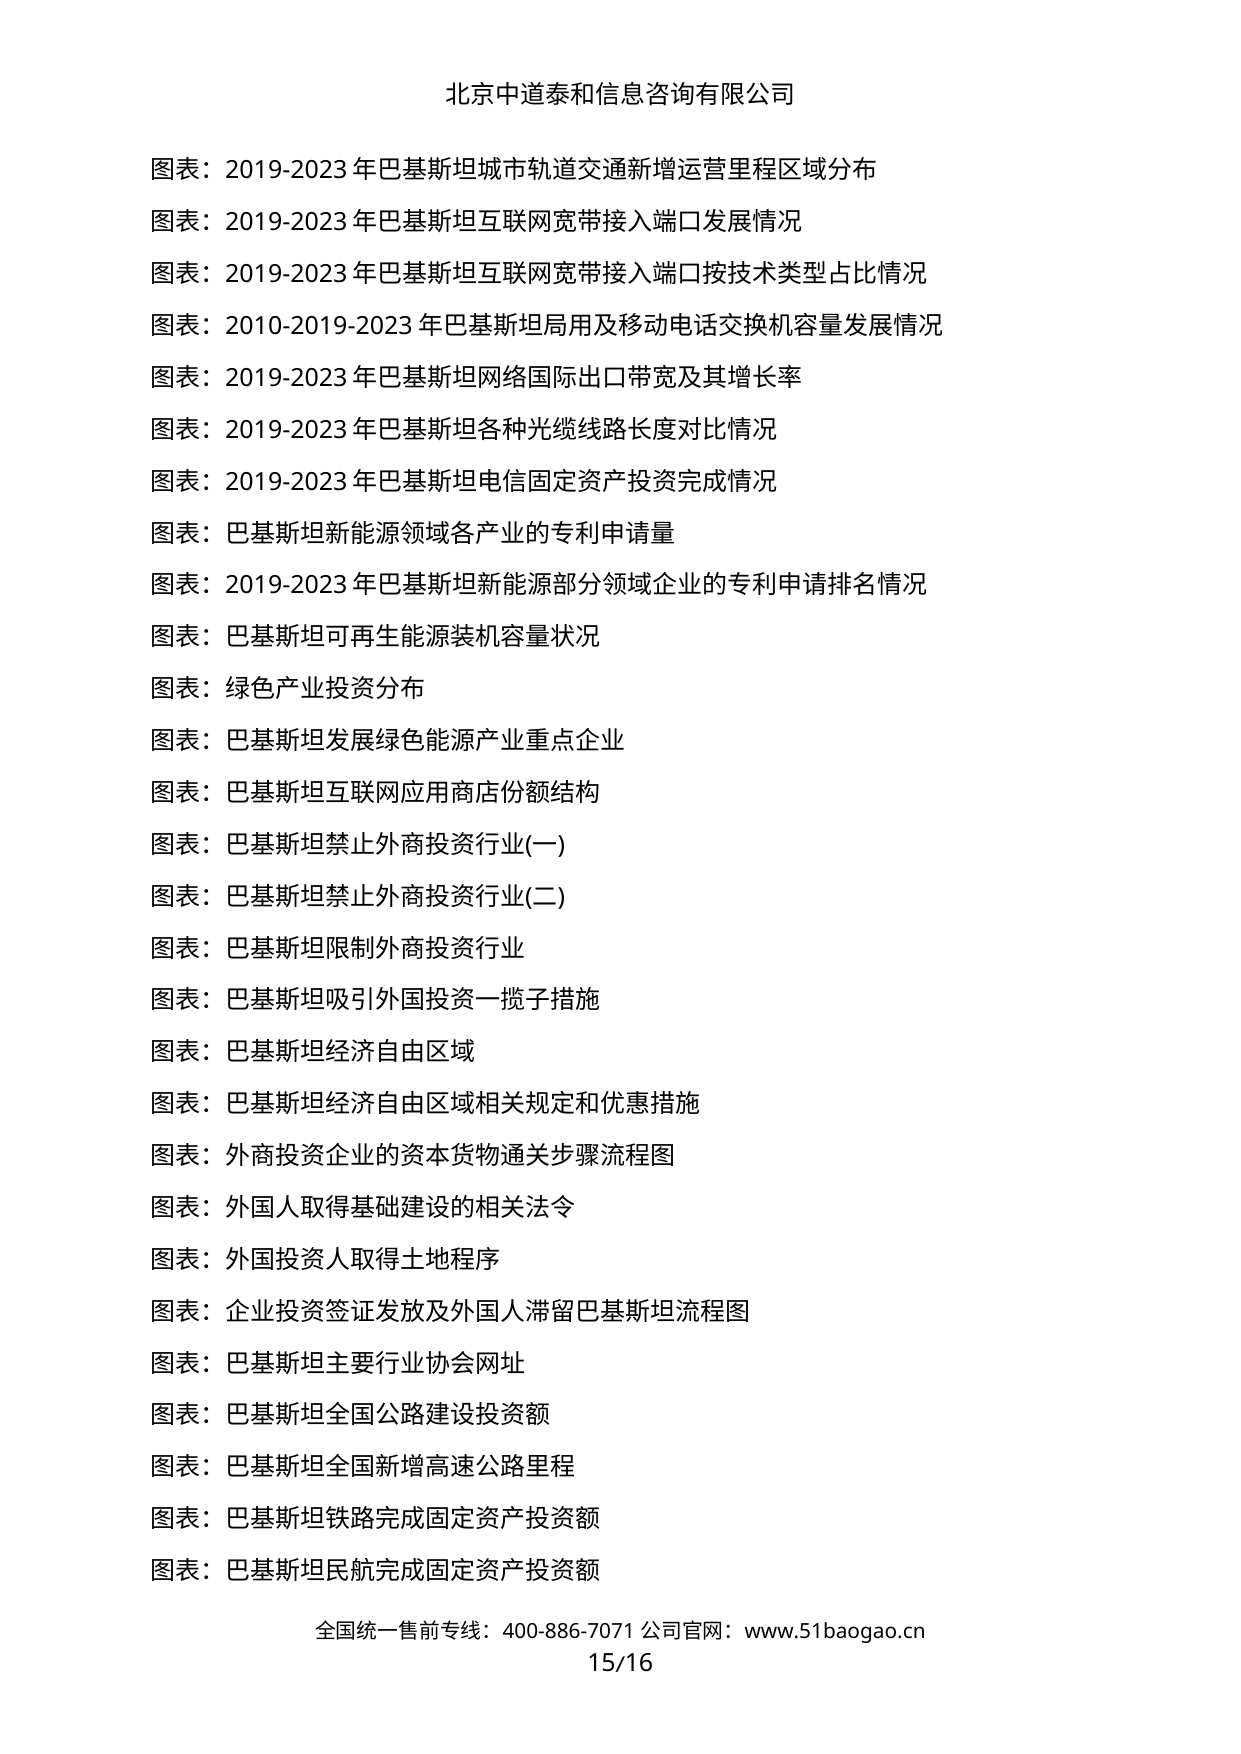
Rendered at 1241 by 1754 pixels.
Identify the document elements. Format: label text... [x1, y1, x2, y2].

text 图表：巴基斯坦铁路完成固定资产投资额 [150, 1499, 1090, 1535]
text 图表：巴基斯坦民航完成固定资产投资额 [150, 1551, 1090, 1587]
text 图表：巴基斯坦新能源领域各产业的专利申请量 [150, 513, 1090, 549]
text 图表：2019-2023年巴基斯坦电信固定资产投资完成情况 [150, 461, 1090, 497]
text 图表：2019-2023年巴基斯坦互联网宽带接入端口发展情况 [150, 202, 1090, 238]
text 图表：巴基斯坦可再生能源装机容量状况 [150, 617, 1090, 653]
text 图表：2019-2023年巴基斯坦网络国际出口带宽及其增长率 [150, 357, 1090, 394]
text 图表：巴基斯坦全国公路建设投资额 [150, 1395, 1090, 1431]
text 图表：外商投资企业的资本货物通关步骤流程图 [150, 1136, 1090, 1172]
text 图表：2019-2023年巴基斯坦城市轨道交通新增运营里程区域分布 [150, 150, 1090, 186]
text 图表：巴基斯坦经济自由区域 [150, 1032, 1090, 1068]
text 图表：外国投资人取得土地程序 [150, 1239, 1090, 1276]
text 图表：企业投资签证发放及外国人滞留巴基斯坦流程图 [150, 1291, 1090, 1327]
text 图表：外国人取得基础建设的相关法令 [150, 1187, 1090, 1224]
text 图表：绿色产业投资分布 [150, 669, 1090, 705]
text 图表：巴基斯坦限制外商投资行业 [150, 928, 1090, 964]
text 图表：2019-2023年巴基斯坦各种光缆线路长度对比情况 [150, 409, 1090, 446]
text 图表：巴基斯坦吸引外国投资一揽子措施 [150, 980, 1090, 1016]
text 图表：2019-2023年巴基斯坦互联网宽带接入端口按技术类型占比情况 [150, 254, 1090, 290]
text 图表：巴基斯坦禁止外商投资行业(一) [150, 824, 1090, 861]
text 图表：巴基斯坦互联网应用商店份额结构 [150, 772, 1090, 809]
text 图表：2010-2019-2023年巴基斯坦局用及移动电话交换机容量发展情况 [150, 306, 1090, 342]
text 图表：巴基斯坦禁止外商投资行业(二) [150, 876, 1090, 912]
text 图表：巴基斯坦经济自由区域相关规定和优惠措施 [150, 1084, 1090, 1120]
text 图表：巴基斯坦全国新增高速公路里程 [150, 1447, 1090, 1483]
text 图表：2019-2023年巴基斯坦新能源部分领域企业的专利申请排名情况 [150, 565, 1090, 601]
text 图表：巴基斯坦发展绿色能源产业重点企业 [150, 721, 1090, 757]
text 图表：巴基斯坦主要行业协会网址 [150, 1343, 1090, 1379]
